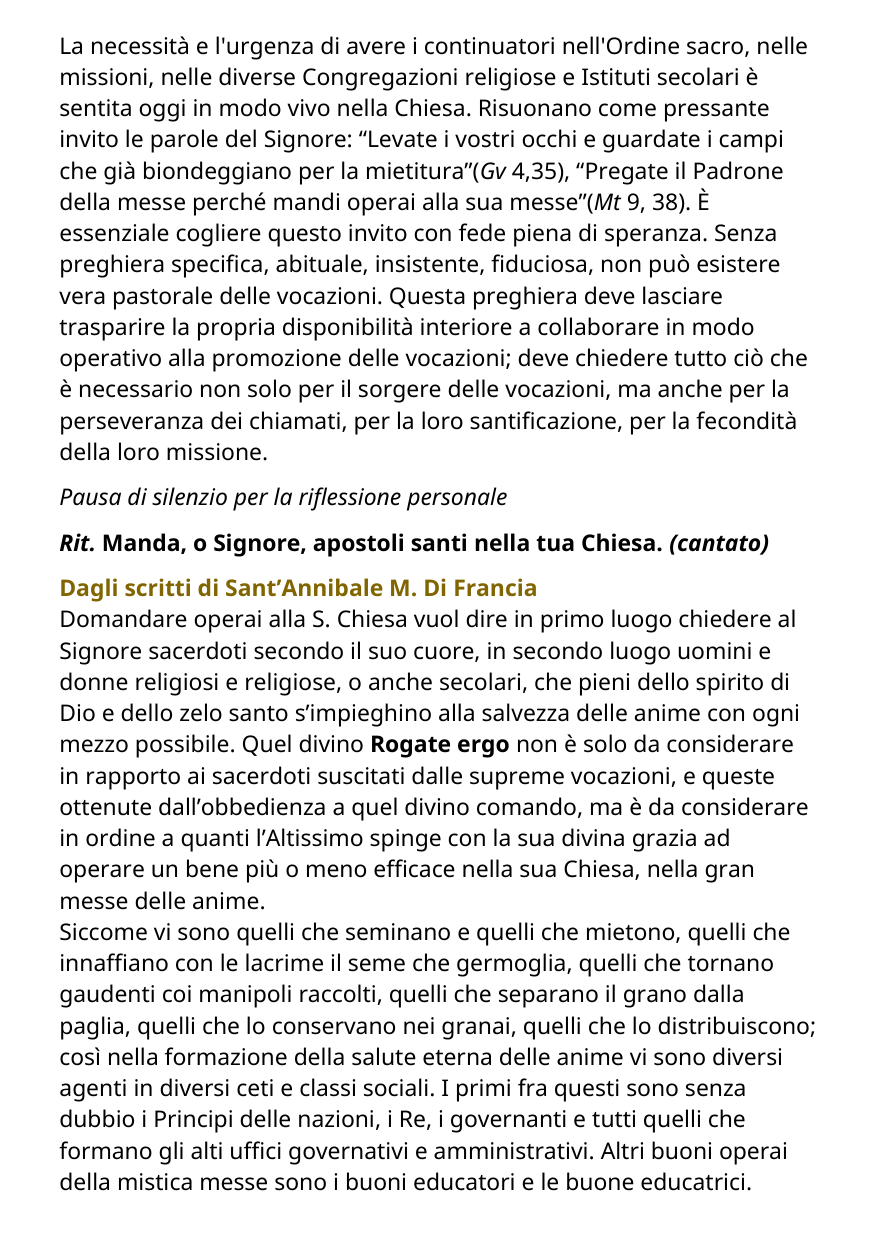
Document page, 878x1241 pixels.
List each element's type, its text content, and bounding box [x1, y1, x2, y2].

text Domandare operai alla S. Chiesa vuol dire in primo luogo chiedere al Signore sacerdoti secondo il suo cuore, in secondo luogo uomini e donne religiosi e religiose, o anche secolari, che pieni dello spirito di Dio e dello zelo santo s’impieghino alla salvezza delle anime con ogni mezzo possibile. Quel divino Rogate ergo non è solo da considerare in rapporto ai sacerdoti suscitati dalle supreme vocazioni, e queste ottenute dall’obbedienza a quel divino comando, ma è da considerare in ordine a quanti l’Altissimo spinge con la sua divina grazia ad operare un bene più o meno efficace nella sua Chiesa, nella gran messe delle anime. [59, 603, 818, 916]
text Dagli scritti di Sant’Annibale M. Di Francia [59, 572, 818, 603]
text Rit. Manda, o Signore, apostoli santi nella tua Chiesa. (cantato) [59, 527, 818, 558]
text Pausa di silenzio per la riflessione personale [59, 481, 818, 512]
text La necessità e l'urgenza di avere i continuatori nell'Ordine sacro, nelle missioni, nelle diverse Congregazioni religiose e Istituti secolari è sentita oggi in modo vivo nella Chiesa. Risuonano come pressante [59, 29, 818, 123]
text Siccome vi sono quelli che seminano e quelli che mietono, quelli che innaffiano con le lacrime il seme che germoglia, quelli che tornano gaudenti coi manipoli raccolti, quelli che separano il grano dalla paglia, quelli che lo conservano nei granai, quelli che lo distribuiscono; così nella formazione della salute eterna delle anime vi sono diversi agenti in diversi ceti e classi sociali. I primi fra questi sono senza dubbio i Principi delle nazioni, i Re, i governanti e tutti quelli che formano gli alti uffici governativi e amministrativi. Altri buoni operai della mistica messe sono i buoni educatori e le buone educatrici. [59, 916, 818, 1197]
text invito le parole del Signore: “Levate i vostri occhi e guardate i campi che già biondeggiano per la mietitura”(Gv 4,35), “Pregate il Padrone della messe perché mandi operai alla sua messe”(Mt 9, 38). È essenziale cogliere questo invito con fede piena di speranza. Senza preghiera specifica, abituale, insistente, fiduciosa, non può esistere vera pastorale delle vocazioni. Questa preghiera deve lasciare trasparire la propria disponibilità interiore a collaborare in modo operativo alla promozione delle vocazioni; deve chiedere tutto ciò che è necessario non solo per il sorgere delle vocazioni, ma anche per la perseveranza dei chiamati, per la loro santificazione, per la fecondità della loro missione. [59, 123, 818, 467]
